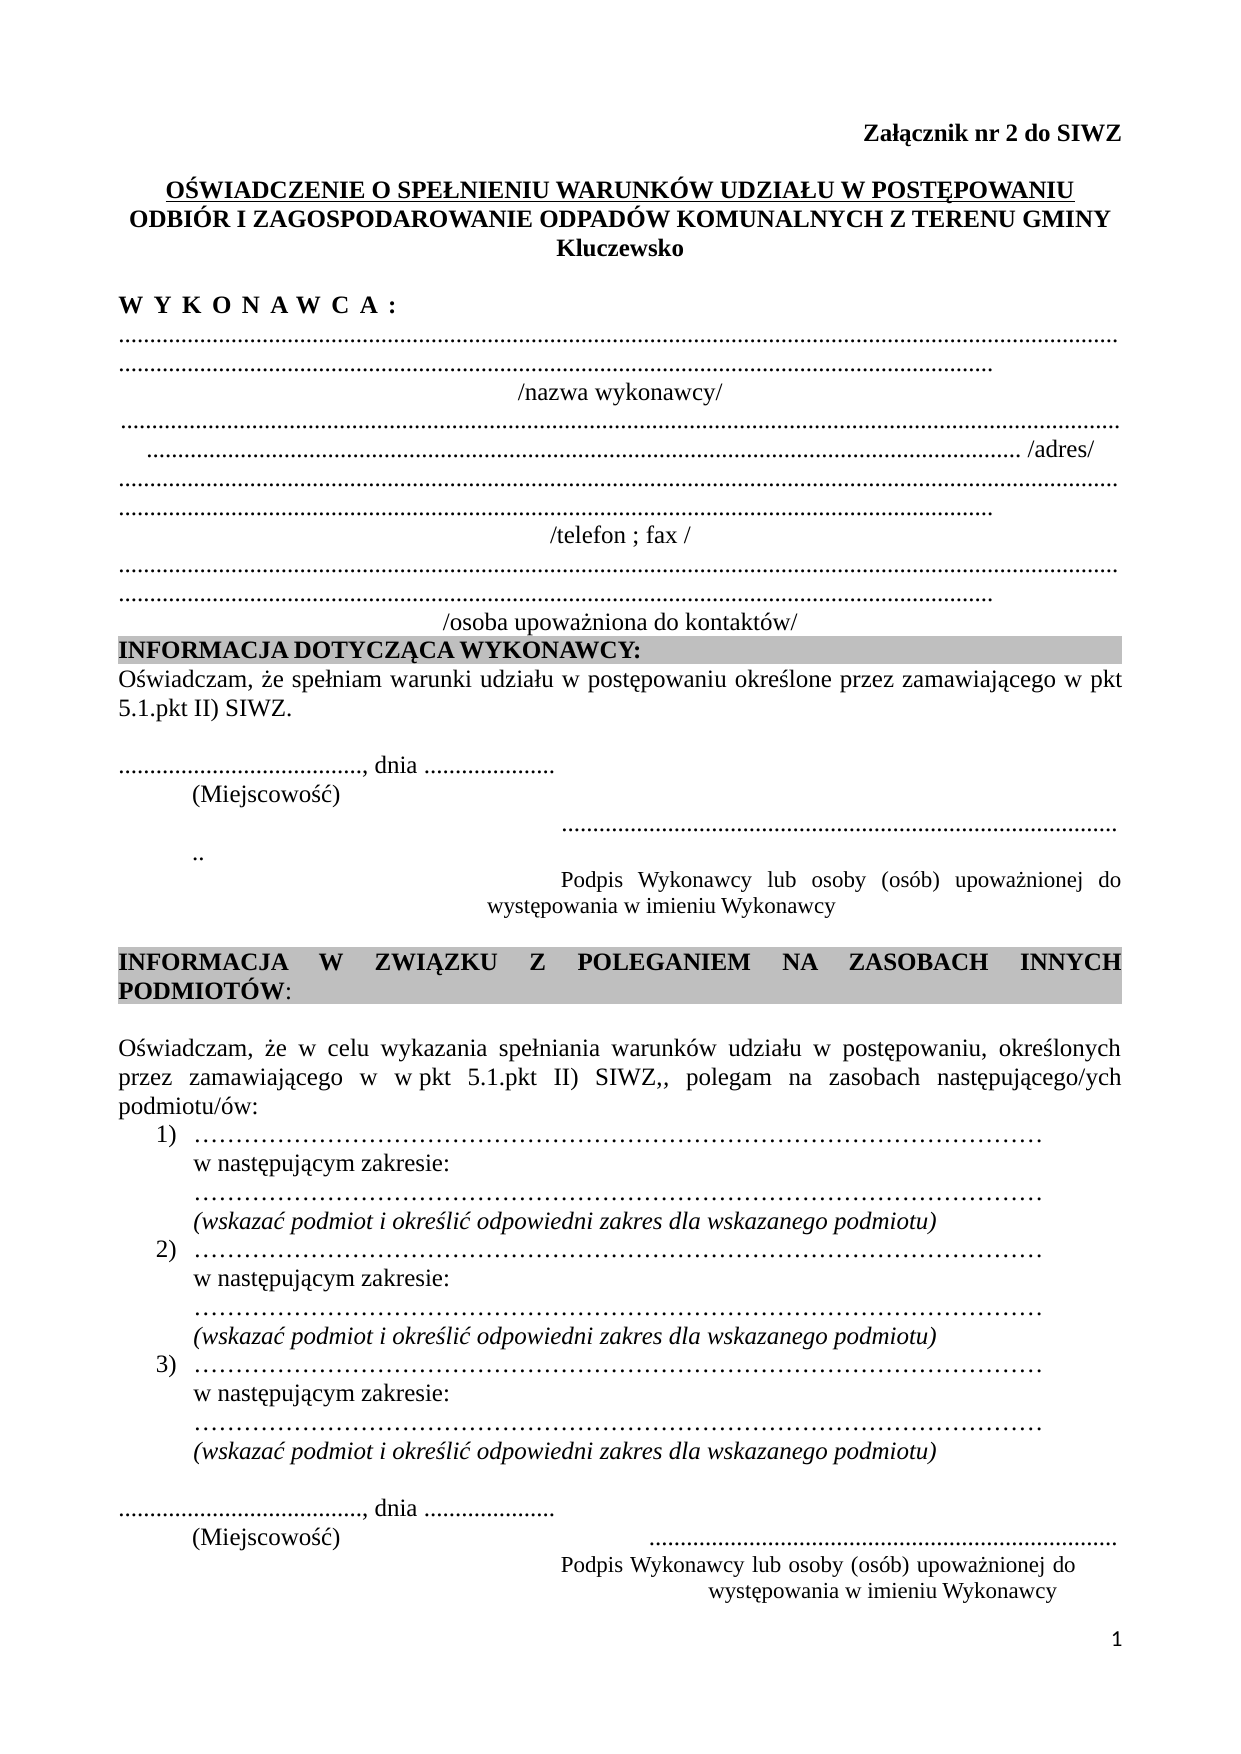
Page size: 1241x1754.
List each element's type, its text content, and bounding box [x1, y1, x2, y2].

text Oświadczam, że w celu wykazania spełniania warunków udziału w postępowaniu, określonych przez zamawiającego w w pkt 5.1.pkt II) SIWZ,, polegam na zasobach następującego/ych podmiotu/ów: [118, 1033, 1122, 1119]
text /nazwa wykonawcy/ [118, 377, 1122, 406]
text (Miejscowość) ........................................................................................... [192, 779, 1122, 866]
text ............................................................................................................................................................................................................................................................................................................ /adres/ [118, 406, 1122, 463]
text (Miejscowość) ........................................................................... [192, 1522, 1122, 1551]
text /osoba upoważniona do kontaktów/ [118, 607, 1122, 636]
text /telefon ; fax / [118, 521, 1122, 549]
text INFORMACJA W ZWIĄZKU Z POLEGANIEM NA ZASOBACH INNYCH PODMIOTÓW: [118, 947, 1122, 1004]
text INFORMACJA DOTYCZĄCA WYKONAWCY: [118, 636, 1122, 664]
text Podpis Wykonawcy lub osoby (osób) upoważnionej do występowania w imieniu Wykonawcy [487, 866, 1122, 918]
text Załącznik nr 2 do SIWZ [118, 118, 1122, 147]
text ………………………………………………………………………………………… (wskazać podmiot i określić odpowiedni zakres dla wskazanego podmiotu) [193, 1407, 1122, 1464]
text Podpis Wykonawcy lub osoby (osób) upoważnionej do występowania w imieniu Wykonawcy [487, 1551, 1122, 1603]
list ………………………………………………………………………………………… [156, 1234, 1122, 1263]
text w następującym zakresie: [193, 1378, 1122, 1407]
list ………………………………………………………………………………………… [156, 1119, 1122, 1148]
text w następującym zakresie: [193, 1263, 1122, 1292]
text ............................................................................................................................................................................................................................................................................................................ [118, 319, 1122, 377]
text ......................................., dnia ..................... [118, 751, 1122, 779]
text OŚWIADCZENIE O SPEŁNIENIU WARUNKÓW UDZIAŁU W POSTĘPOWANIU [118, 176, 1122, 204]
text ………………………………………………………………………………………… (wskazać podmiot i określić odpowiedni zakres dla wskazanego podmiotu) [193, 1292, 1122, 1349]
text w następującym zakresie: [193, 1148, 1122, 1177]
text ............................................................................................................................................................................................................................................................................................................ [118, 463, 1122, 521]
text WYKONAWCA: [118, 291, 1122, 319]
text ............................................................................................................................................................................................................................................................................................................ [118, 549, 1122, 607]
text ODBIÓR I ZAGOSPODAROWANIE ODPADÓW KOMUNALNYCH Z TERENU GMINY Kluczewsko [118, 204, 1122, 262]
text ………………………………………………………………………………………… (wskazać podmiot i określić odpowiedni zakres dla wskazanego podmiotu) [193, 1177, 1122, 1234]
text Oświadczam, że spełniam warunki udziału w postępowaniu określone przez zamawiającego w pkt 5.1.pkt II) SIWZ. [118, 664, 1122, 722]
text ......................................., dnia ..................... [118, 1493, 1122, 1522]
list ………………………………………………………………………………………… [156, 1349, 1122, 1378]
